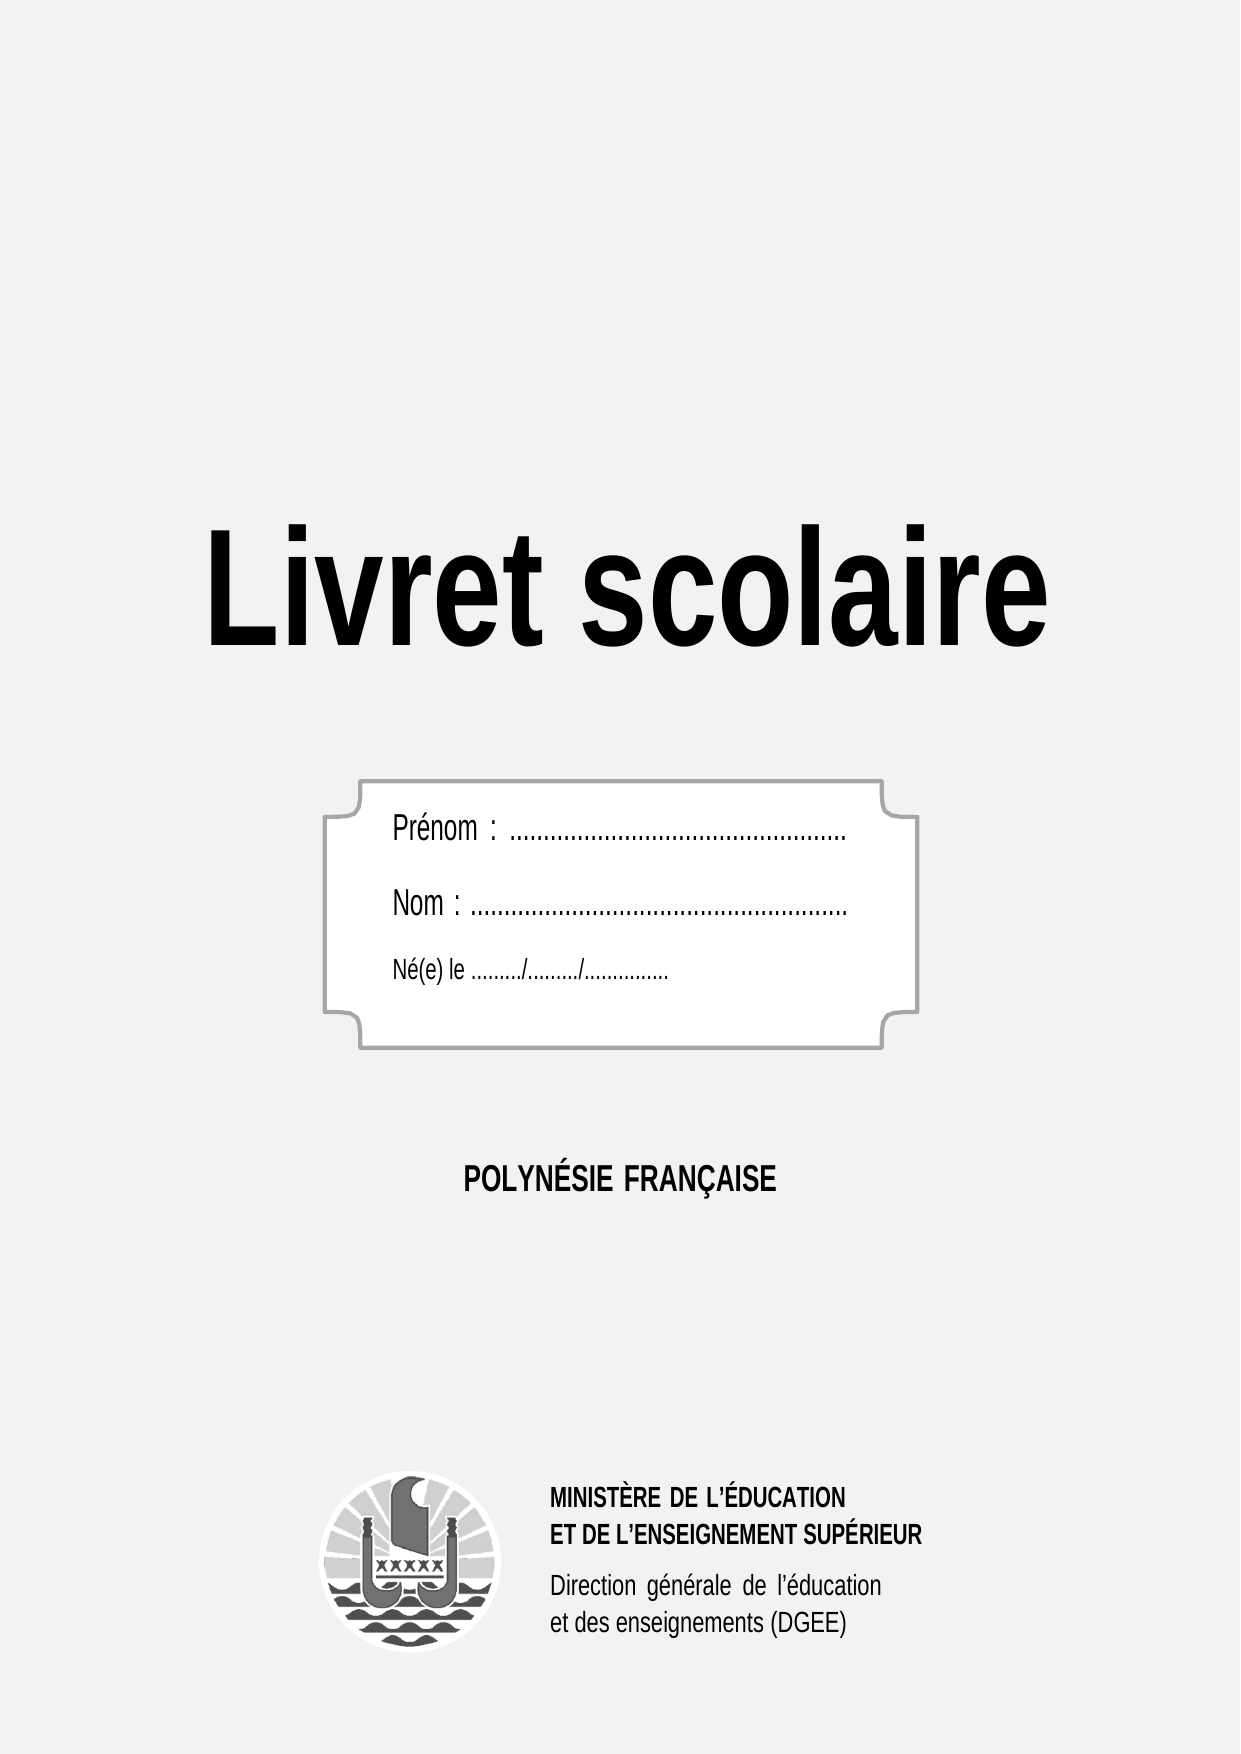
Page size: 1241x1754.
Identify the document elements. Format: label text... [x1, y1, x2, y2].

text Nom : ........................................................ [392, 880, 1065, 923]
text Livret scolaire [203, 504, 1065, 681]
subtitle Direction générale de l’éducation et des enseignements (DGEE) [550, 1568, 898, 1639]
subtitle MINISTÈRE DE L’ÉDUCATION [550, 1480, 1065, 1513]
subtitle Né(e) le ........./........./............... [392, 952, 1065, 986]
text ET DE L’ENSEIGNEMENT SUPÉRIEUR [550, 1517, 1065, 1551]
text POLYNÉSIE FRANÇAISE [175, 1156, 1065, 1199]
text Prénom : .................................................. [392, 805, 1065, 848]
